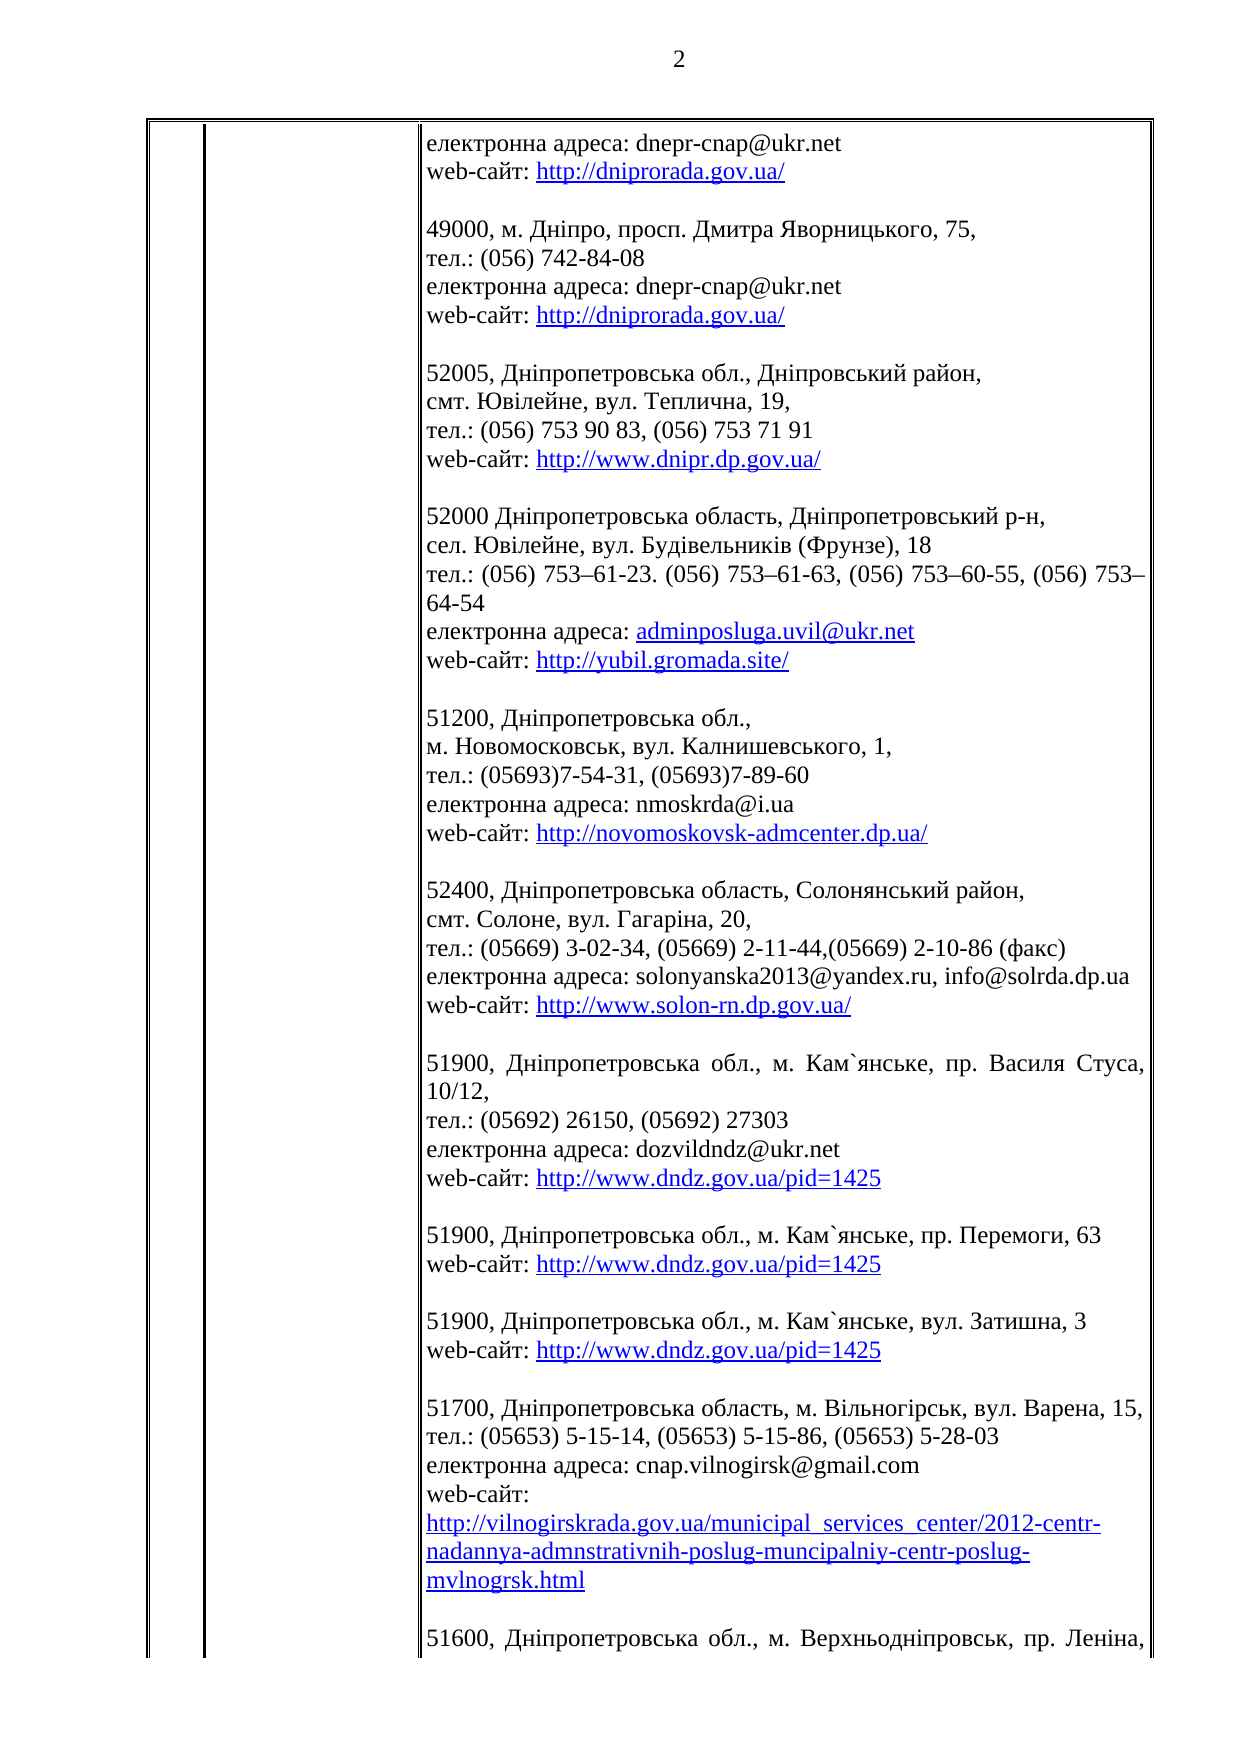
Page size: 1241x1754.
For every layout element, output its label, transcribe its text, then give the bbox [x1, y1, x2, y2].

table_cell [204, 120, 420, 1658]
table_cell 1 2 3 [150, 122, 204, 1658]
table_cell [420, 122, 1150, 1658]
